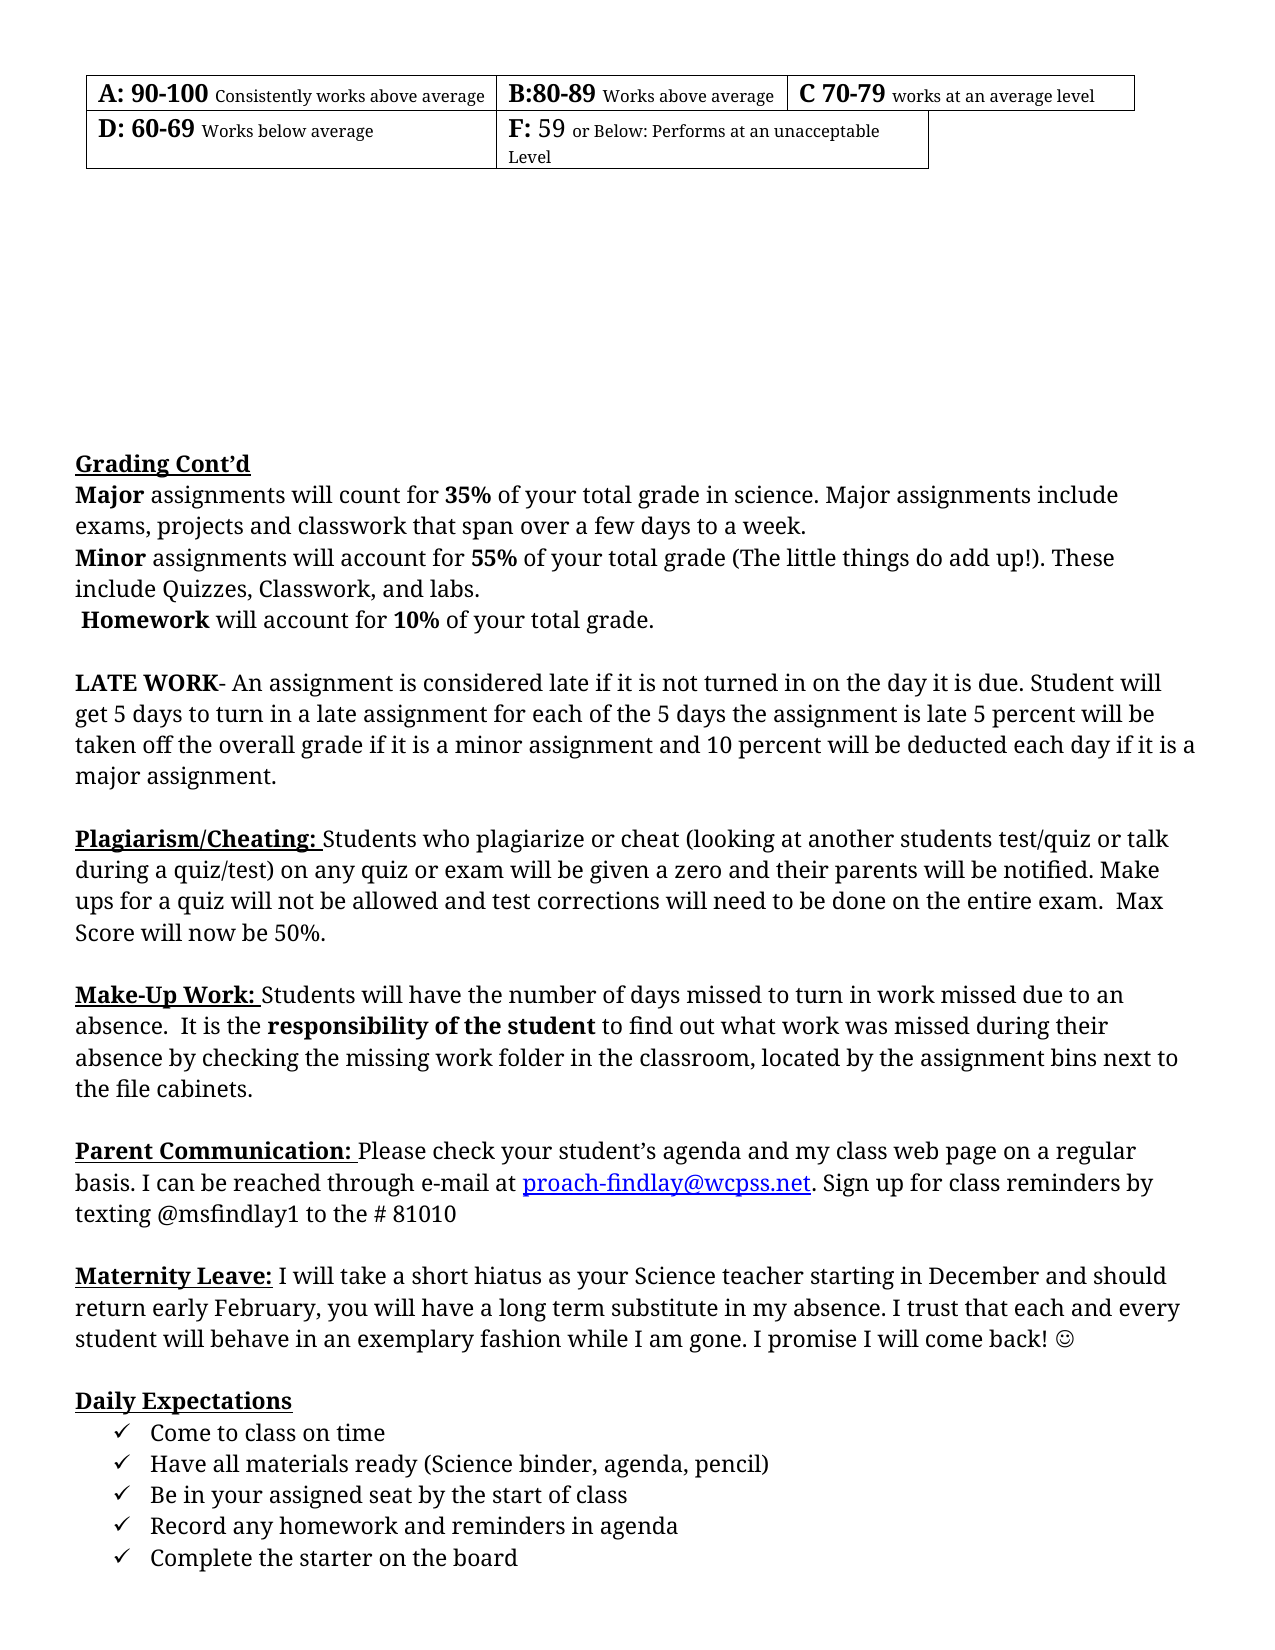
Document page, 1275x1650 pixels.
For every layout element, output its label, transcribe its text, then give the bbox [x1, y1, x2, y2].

text Grading Cont’d [75, 448, 1200, 479]
text Major assignments will count for 35% of your total grade in science. Major assignments include exams, projects and classwork that span over a few days to a week. [75, 479, 1200, 541]
text Parent Communication: Please check your student’s agenda and my class web page on a regular basis. I can be reached through e-mail at proach-findlay@wcpss.net. Sign up for class reminders by texting @msfindlay1 to the # 81010 [75, 1135, 1200, 1229]
text Maternity Leave: I will take a short hiatus as your Science teacher starting in December and should return early February, you will have a long term substitute in my absence. I trust that each and every student will behave in an exemplary fashion while I am gone. I promise I will come back! [75, 1260, 1200, 1354]
list Have all materials ready (Science binder, agenda, pencil) [112, 1448, 1200, 1479]
text Plagiarism/Cheating: Students who plagiarize or cheat (looking at another students test/quiz or talk during a quiz/test) on any quiz or exam will be given a zero and their parents will be notified. Make ups for a quiz will not be allowed and test corrections will need to be done on the entire exam. Max Score will now be 50%. [75, 823, 1200, 948]
text Daily Expectations [75, 1385, 1200, 1416]
text Minor assignments will account for 55% of your total grade (The little things do add up!). These include Quizzes, Classwork, and labs. [75, 541, 1200, 604]
list Be in your assigned seat by the start of class [112, 1479, 1200, 1510]
table_cell D: 60-69 Works below average [87, 111, 496, 168]
list Complete the starter on the board [112, 1541, 1200, 1573]
text Homework will account for 10% of your total grade. [75, 604, 1200, 635]
table_header B:80-89 Works above average [497, 76, 787, 110]
table_header A: 90-100 Consistently works above average [87, 76, 496, 110]
text Make-Up Work: Students will have the number of days missed to turn in work missed due to an absence. It is the responsibility of the student to find out what work was missed during their absence by checking the missing work folder in the classroom, located by the assignment bins next to the file cabinets. [75, 979, 1200, 1104]
list Record any homework and reminders in agenda [112, 1510, 1200, 1541]
list Come to class on time [112, 1416, 1200, 1448]
text LATE WORK- An assignment is considered late if it is not turned in on the day it is due. Student will get 5 days to turn in a late assignment for each of the 5 days the assignment is late 5 percent will be taken off the overall grade if it is a minor assignment and 10 percent will be deducted each day if it is a major assignment. [75, 666, 1200, 791]
table_cell F: 59 or Below: Performs at an unacceptable Level [497, 111, 928, 168]
table_header C 70-79 works at an average level [788, 76, 1134, 110]
